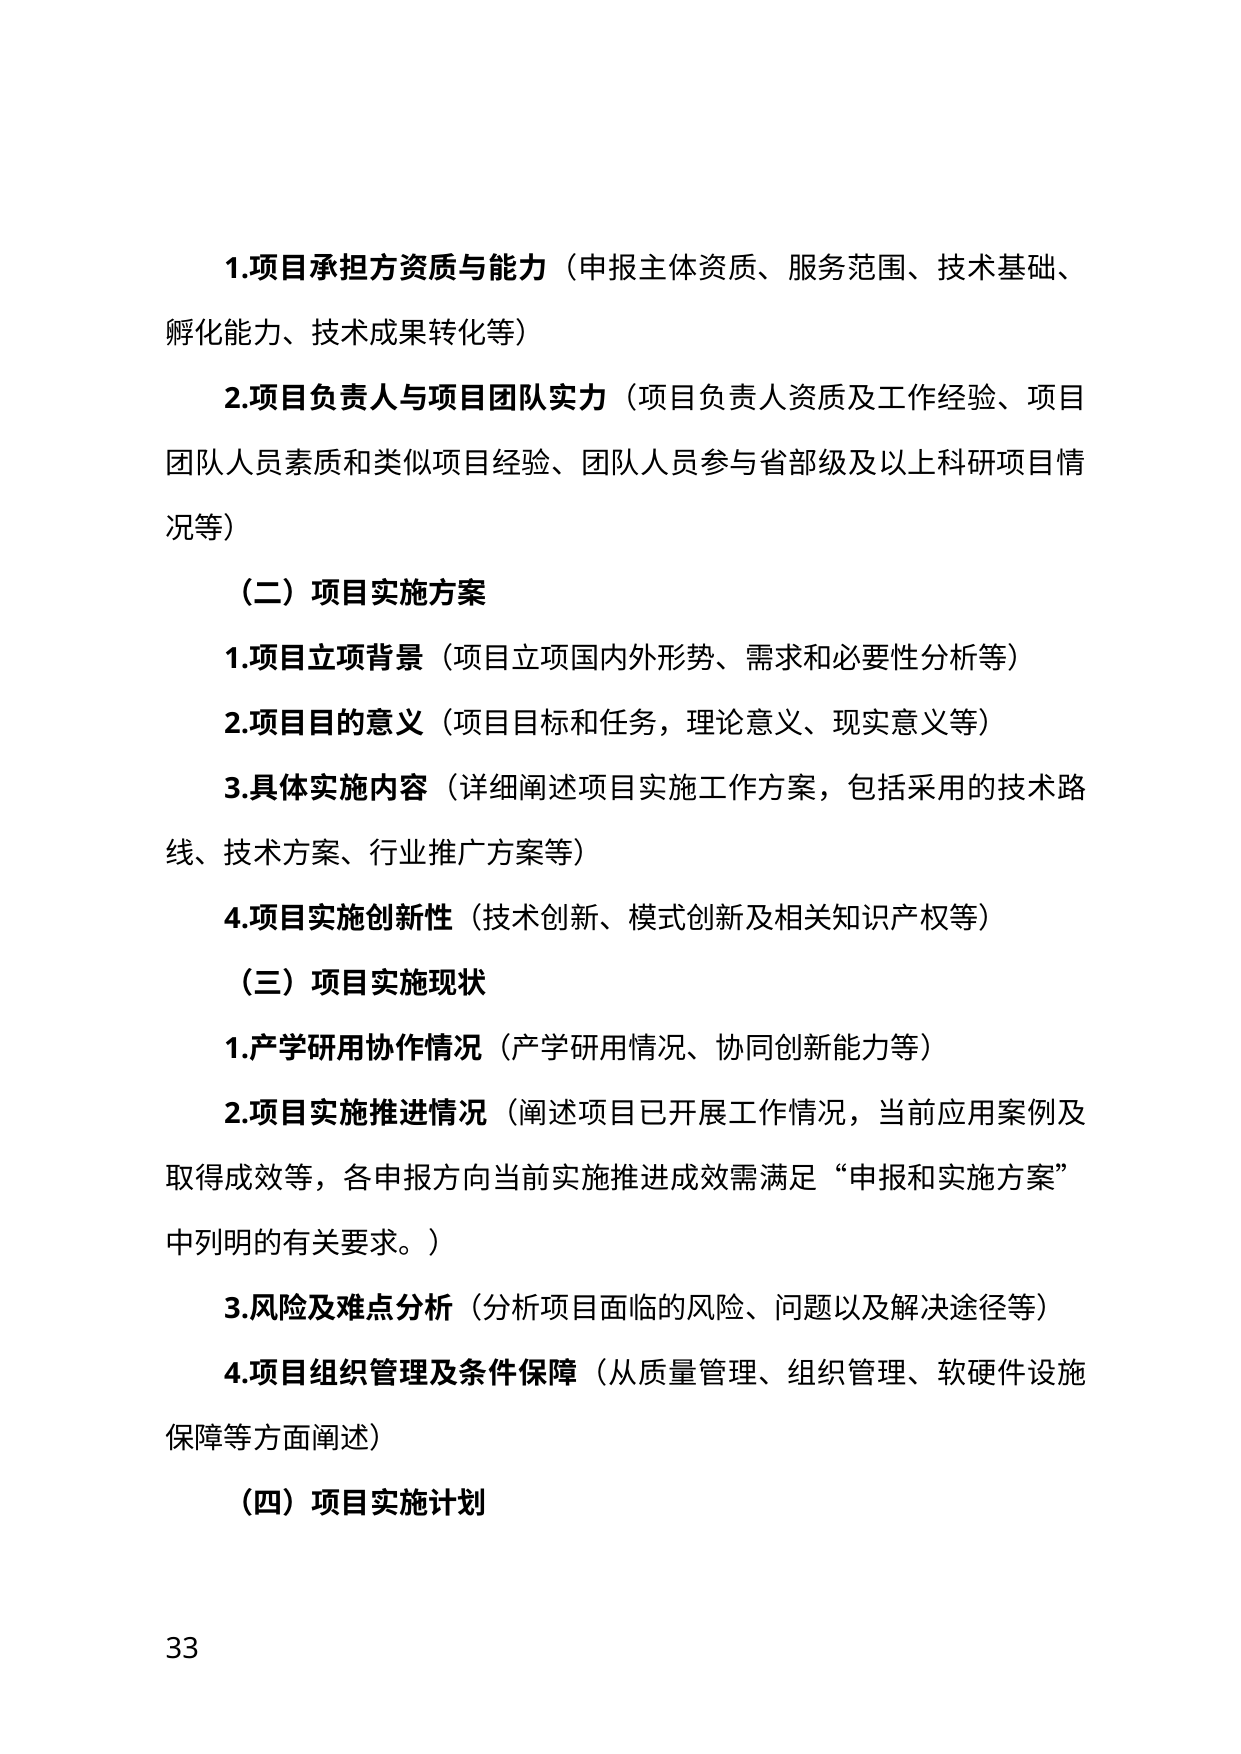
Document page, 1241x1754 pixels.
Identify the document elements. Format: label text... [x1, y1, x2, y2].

text （三）项目实施现状 [165, 948, 1087, 1013]
text 1.产学研用协作情况（产学研用情况、协同创新能力等） [165, 1013, 1087, 1078]
text （二）项目实施方案 [165, 558, 1087, 623]
text 4.项目实施创新性（技术创新、模式创新及相关知识产权等） [165, 883, 1087, 948]
text 2.项目实施推进情况（阐述项目已开展工作情况，当前应用案例及取得成效等，各申报方向当前实施推进成效需满足“申报和实施方案”中列明的有关要求。） [165, 1078, 1087, 1273]
text 2.项目负责人与项目团队实力（项目负责人资质及工作经验、项目团队人员素质和类似项目经验、团队人员参与省部级及以上科研项目情况等） [165, 363, 1087, 558]
text 3.具体实施内容（详细阐述项目实施工作方案，包括采用的技术路线、技术方案、行业推广方案等） [165, 753, 1087, 883]
text 3.风险及难点分析（分析项目面临的风险、问题以及解决途径等） [165, 1273, 1087, 1338]
text 4.项目组织管理及条件保障（从质量管理、组织管理、软硬件设施保障等方面阐述） [165, 1338, 1087, 1468]
text 1.项目立项背景（项目立项国内外形势、需求和必要性分析等） [165, 623, 1087, 688]
text 2.项目目的意义（项目目标和任务，理论意义、现实意义等） [165, 688, 1087, 753]
text （四）项目实施计划 [165, 1468, 1087, 1533]
text 1.项目承担方资质与能力（申报主体资质、服务范围、技术基础、孵化能力、技术成果转化等） [165, 233, 1087, 363]
